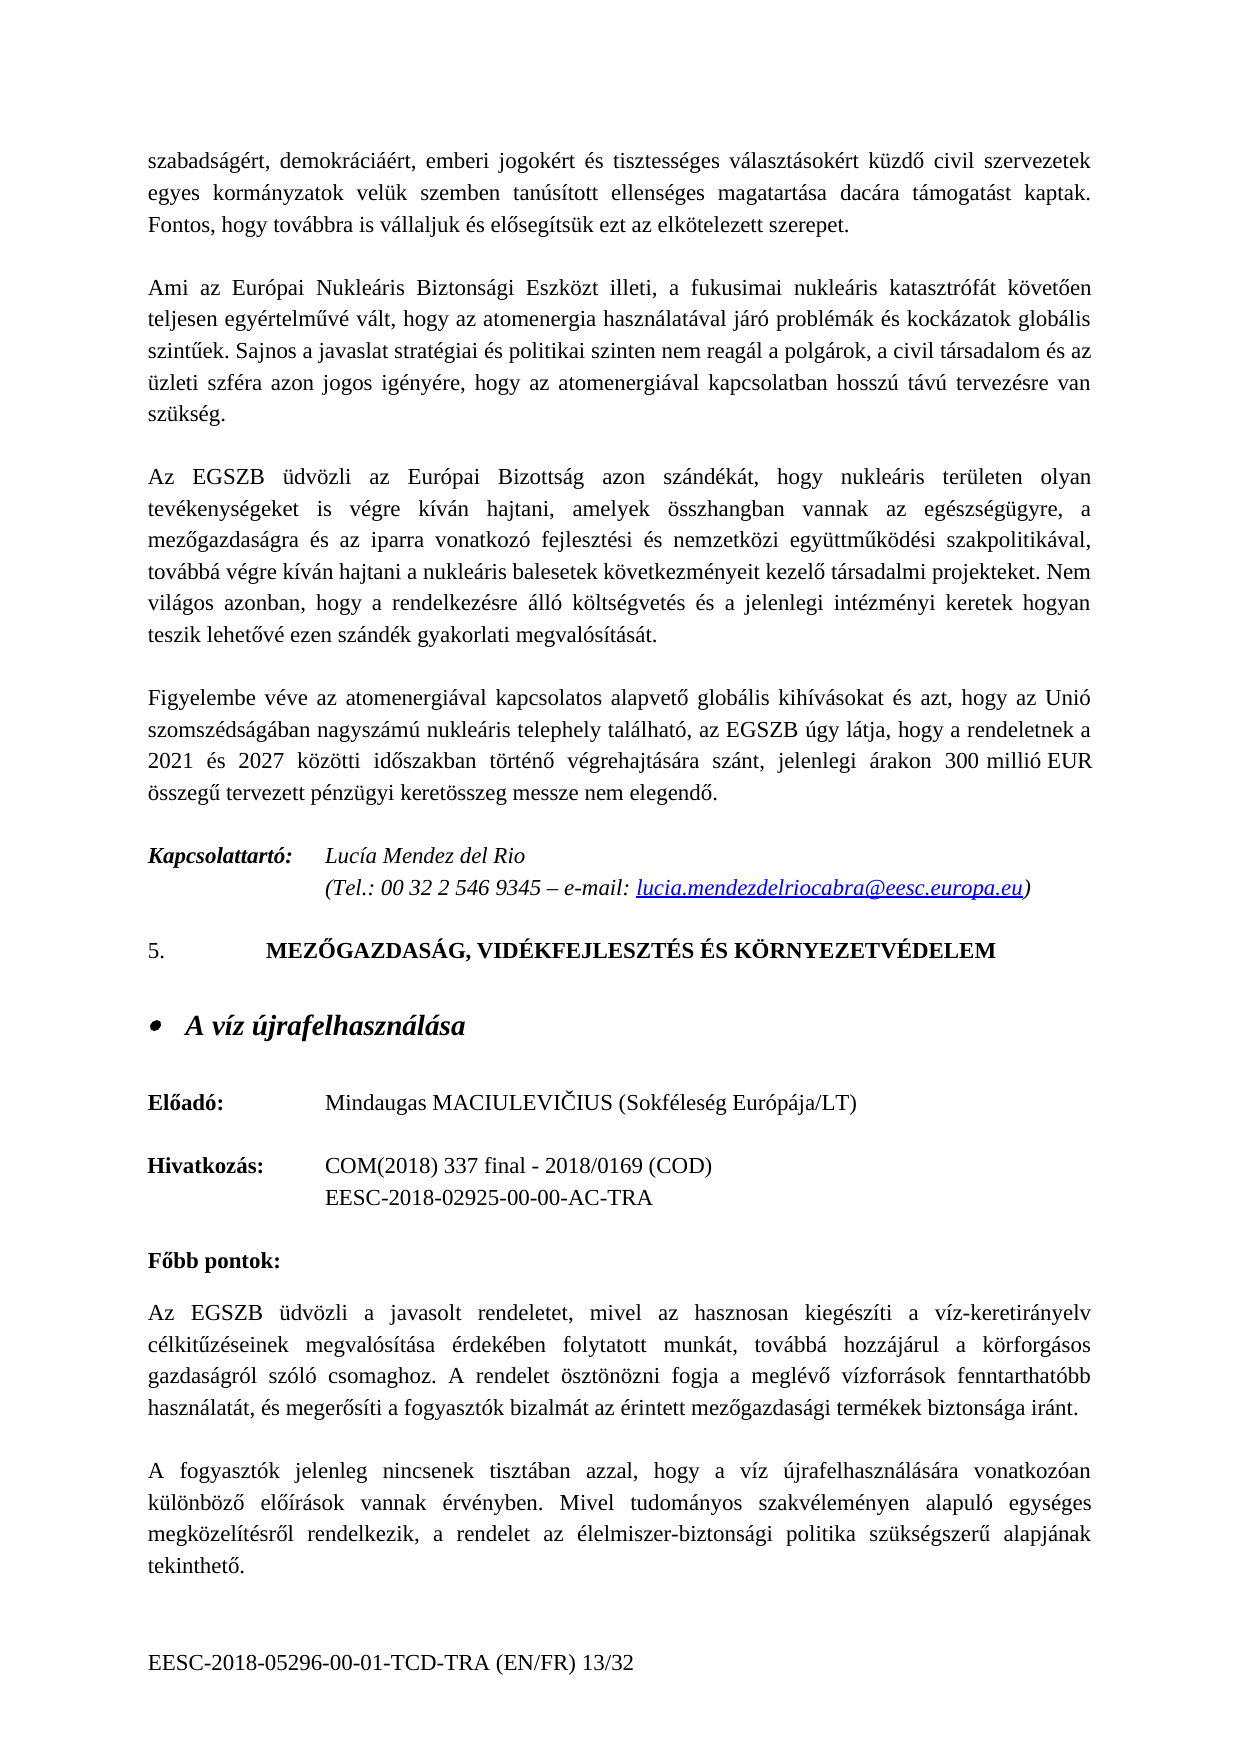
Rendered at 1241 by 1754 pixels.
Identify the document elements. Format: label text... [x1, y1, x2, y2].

text Hivatkozás: COM(2018) 337 final - 2018/0169 (COD) [147, 1152, 1093, 1178]
text Kapcsolattartó: Lucía Mendez del Rio [148, 842, 1093, 868]
text Főbb pontok: [148, 1247, 1093, 1273]
subtitle A fogyasztók jelenleg nincsenek tisztában azzal, hogy a víz újrafelhasználására vonatkozóan különböző előírások vannak érvényben. Mivel tudományos szakvéleményen alapuló egységes megközelítésről rendelkezik, a rendelet az élelmiszer-biztonsági politika szükségszerű alapjának tekinthető. [148, 1457, 1093, 1578]
text Ami az Európai Nukleáris Biztonsági Eszközt illeti, a fukusimai nukleáris katasztrófát követően teljesen egyértelművé vált, hogy az atomenergia használatával járó problémák és kockázatok globális szintűek. Sajnos a javaslat stratégiai és politikai szinten nem reagál a polgárok, a civil társadalom és az üzleti szféra azon jogos igényére, hogy az atomenergiával kapcsolatban hosszú távú tervezésre van szükség. [148, 274, 1093, 426]
list A víz újrafelhasználása [148, 1008, 1093, 1042]
subtitle MEZŐGAZDASÁG, VIDÉKFEJLESZTÉS ÉS KÖRNYEZETVÉDELEM [148, 937, 1093, 963]
text Az EGSZB üdvözli az Európai Bizottság azon szándékát, hogy nukleáris területen olyan tevékenységeket is végre kíván hajtani, amelyek összhangban vannak az egészségügyre, a mezőgazdaságra és az iparra vonatkozó fejlesztési és nemzetközi együttműködési szakpolitikával, továbbá végre kíván hajtani a nukleáris balesetek következményeit kezelő társadalmi projekteket. Nem világos azonban, hogy a rendelkezésre álló költségvetés és a jelenlegi intézményi keretek hogyan teszik lehetővé ezen szándék gyakorlati megvalósítását. [148, 463, 1093, 647]
text Előadó: Mindaugas MACIULEVIČIUS (Sokféleség Európája/LT) [148, 1089, 1093, 1115]
text (Tel.: 00 32 2 546 9345 – e-mail: lucia.mendezdelriocabra@eesc.europa.eu) [148, 873, 1093, 900]
subtitle Az EGSZB üdvözli a javasolt rendeletet, mivel az hasznosan kiegészíti a víz-keretirányelv célkitűzéseinek megvalósítása érdekében folytatott munkát, továbbá hozzájárul a körforgásos gazdaságról szóló csomaghoz. A rendelet ösztönözni fogja a meglévő vízforrások fenntarthatóbb használatát, és megerősíti a fogyasztók bizalmát az érintett mezőgazdasági termékek biztonsága iránt. [148, 1299, 1093, 1421]
text EESC-2018-02925-00-00-AC-TRA [325, 1184, 1093, 1210]
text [148, 148, 1093, 237]
text Figyelembe véve az atomenergiával kapcsolatos alapvető globális kihívásokat és azt, hogy az Unió szomszédságában nagyszámú nukleáris telephely található, az EGSZB úgy látja, hogy a rendeletnek a 2021 és 2027 közötti időszakban történő végrehajtására szánt, jelenlegi árakon 300 millió EUR összegű tervezett pénzügyi keretösszeg messze nem elegendő. [148, 684, 1093, 805]
